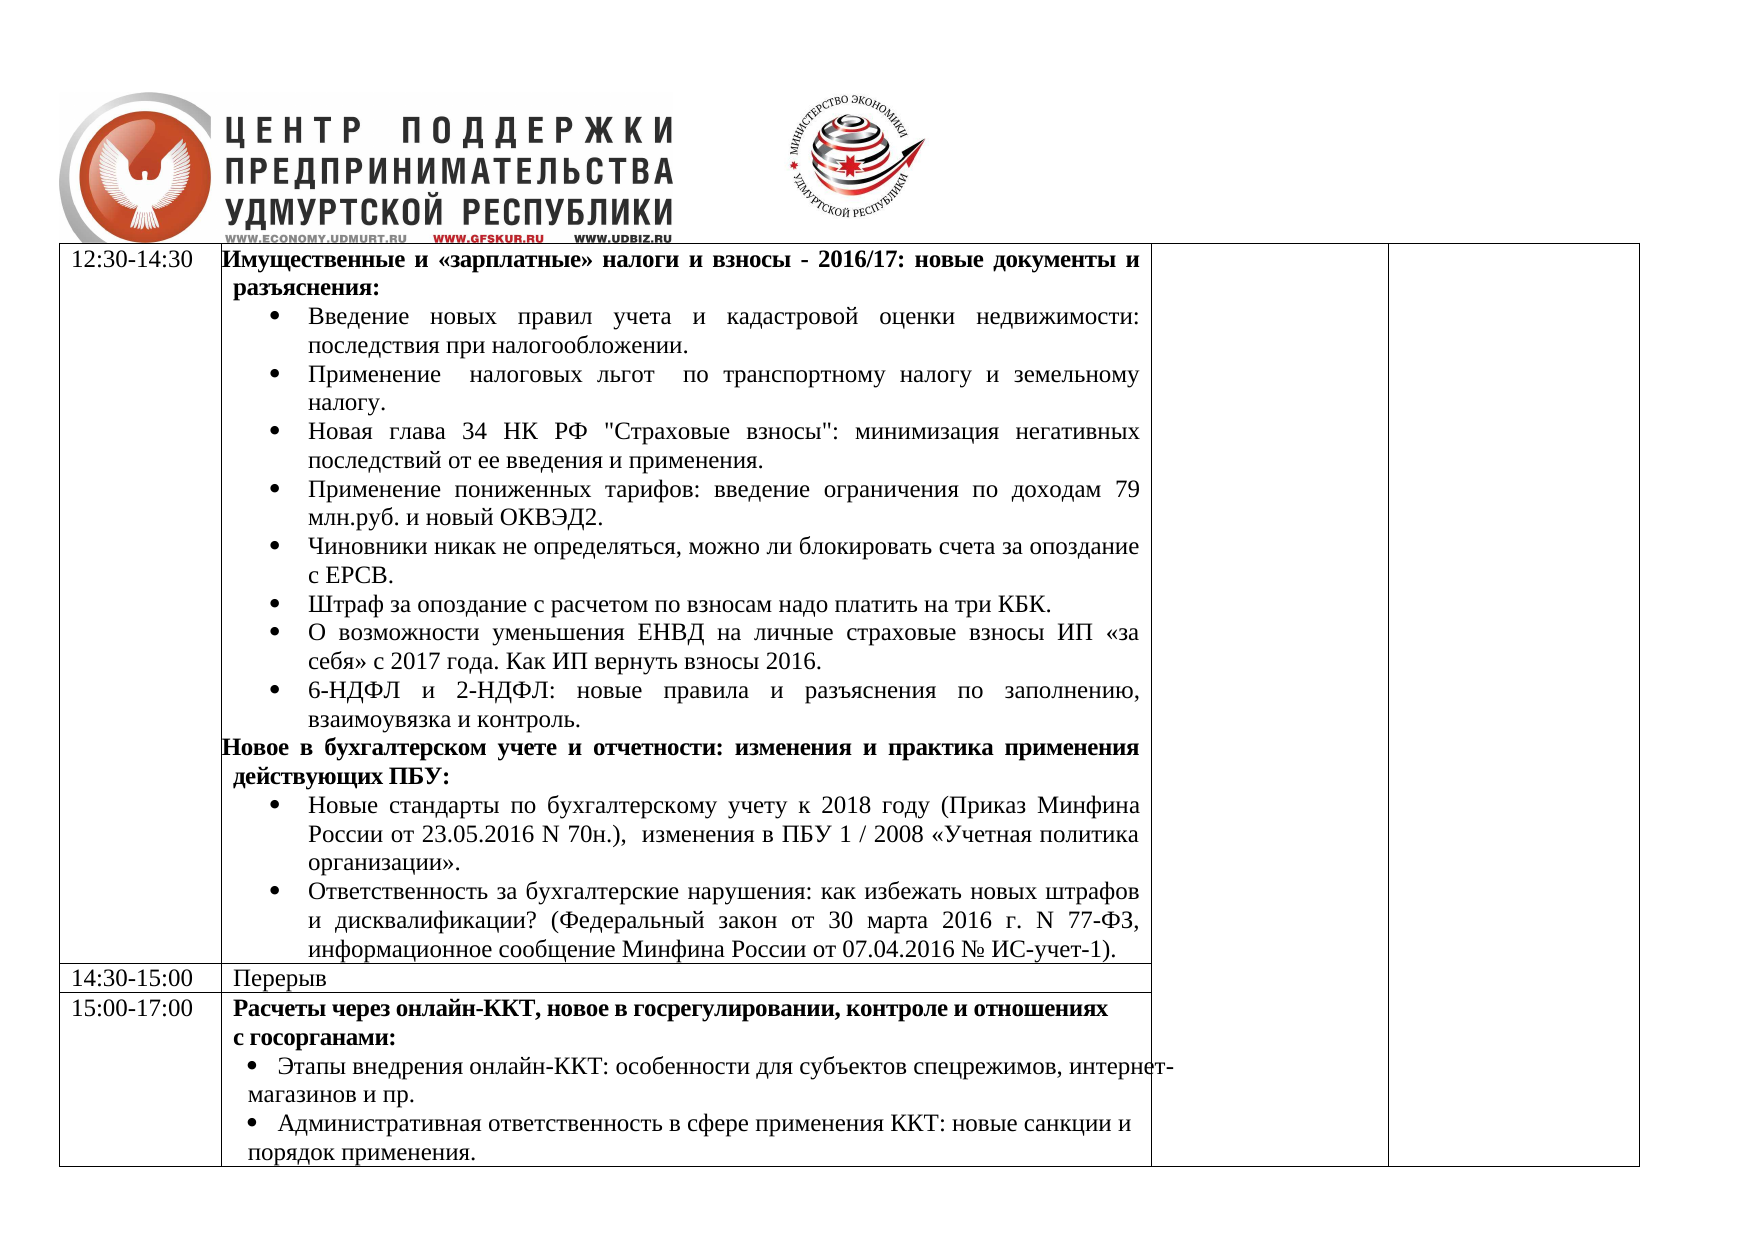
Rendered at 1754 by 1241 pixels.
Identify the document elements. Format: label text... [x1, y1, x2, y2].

picture [59, 92, 673, 243]
table_cell 14:30-15:00 [60, 964, 221, 992]
picture [760, 73, 945, 243]
table_cell 15:00-17:00 [60, 993, 221, 1166]
table_cell Имущественные и «зарплатные» налоги и взносы - 2016/17: новые документы и разъяснения: Введение новых правил учета и кадастровой оценки недвижимости: последствия при налогообложении. Применение налоговых льгот по транспортному налогу и земельному налогу. Новая глава 34 НК РФ "Страховые взносы": минимизация негативных последствий от ее введения и применения. Применение пониженных тарифов: введение ограничения по доходам 79 млн.руб. и новый ОКВЭД2. Чиновники никак не определяться, можно ли блокировать счета за опоздание с ЕРСВ. Штраф за опоздание с расчетом по взносам надо платить на три КБК. О возможности уменьшения ЕНВД на личные страховые взносы ИП «за себя» с 2017 года. Как ИП вернуть взносы 2016. 6-НДФЛ и 2-НДФЛ: новые правила и разъяснения по заполнению, взаимоувязка и контроль. Новое в бухгалтерском учете и отчетности: изменения и практика применения действующих ПБУ: Новые стандарты по бухгалтерскому учету к 2018 году (Приказ Минфина России от 23.05.2016 N 70н.), изменения в ПБУ 1 / 2008 «Учетная политика организации». Ответственность за бухгалтерские нарушения: как избежать новых штрафов и дисквалификации? (Федеральный закон от 30 марта 2016 г. N 77-ФЗ, информационное сообщение Минфина России от 07.04.2016 № ИС-учет-1). [222, 244, 1151, 962]
table_cell 12:30-14:30 [60, 244, 221, 962]
